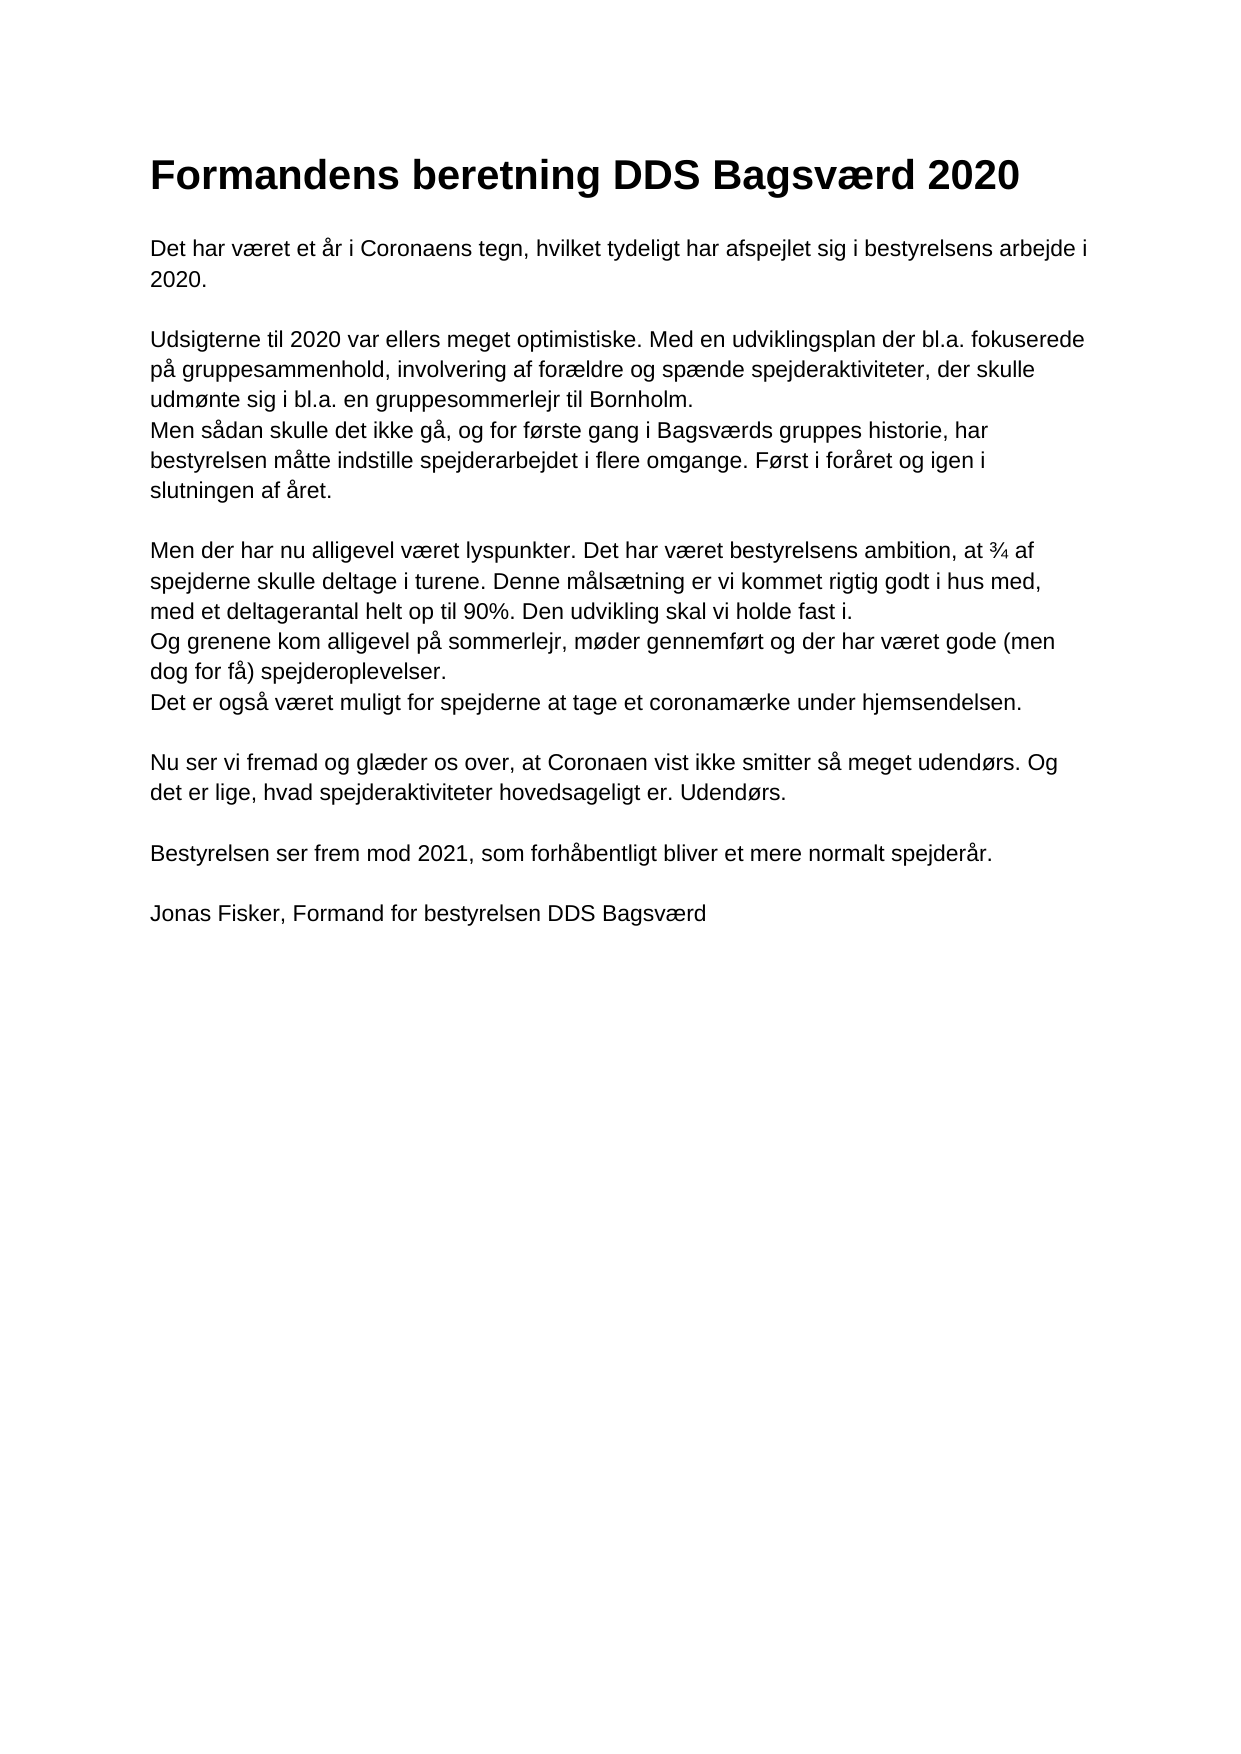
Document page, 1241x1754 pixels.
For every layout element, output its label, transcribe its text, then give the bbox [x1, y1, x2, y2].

text Bestyrelsen ser frem mod 2021, som forhåbentligt bliver et mere normalt spejderår. [150, 839, 1090, 866]
text Nu ser vi fremad og glæder os over, at Coronaen vist ikke smitter så meget udendørs. Og det er lige, hvad spejderaktiviteter hovedsageligt er. Udendørs. [150, 749, 1090, 805]
text Og grenene kom alligevel på sommerlejr, møder gennemført og der har været gode (men dog for få) spejderoplevelser. [150, 628, 1090, 684]
text Jonas Fisker, Formand for bestyrelsen DDS Bagsværd [150, 900, 1090, 926]
text Det er også været muligt for spejderne at tage et coronamærke under hjemsendelsen. [150, 688, 1090, 715]
text Udsigterne til 2020 var ellers meget optimistiske. Med en udviklingsplan der bl.a. fokuserede på gruppesammenhold, involvering af forældre og spænde spejderaktiviteter, der skulle udmønte sig i bl.a. en gruppesommerlejr til Bornholm. [150, 326, 1090, 413]
text Det har været et år i Coronaens tegn, hvilket tydeligt har afspejlet sig i bestyrelsens arbejde i 2020. [150, 235, 1090, 292]
text Men sådan skulle det ikke gå, og for første gang i Bagsværds gruppes historie, har bestyrelsen måtte indstille spejderarbejdet i flere omgange. Først i foråret og igen i slutningen af året. [150, 417, 1090, 503]
text Formandens beretning DDS Bagsværd 2020 [150, 150, 1090, 198]
text Men der har nu alligevel været lyspunkter. Det har været bestyrelsens ambition, at ¾ af spejderne skulle deltage i turene. Denne målsætning er vi kommet rigtig godt i hus med, med et deltagerantal helt op til 90%. Den udvikling skal vi holde fast i. [150, 537, 1090, 624]
